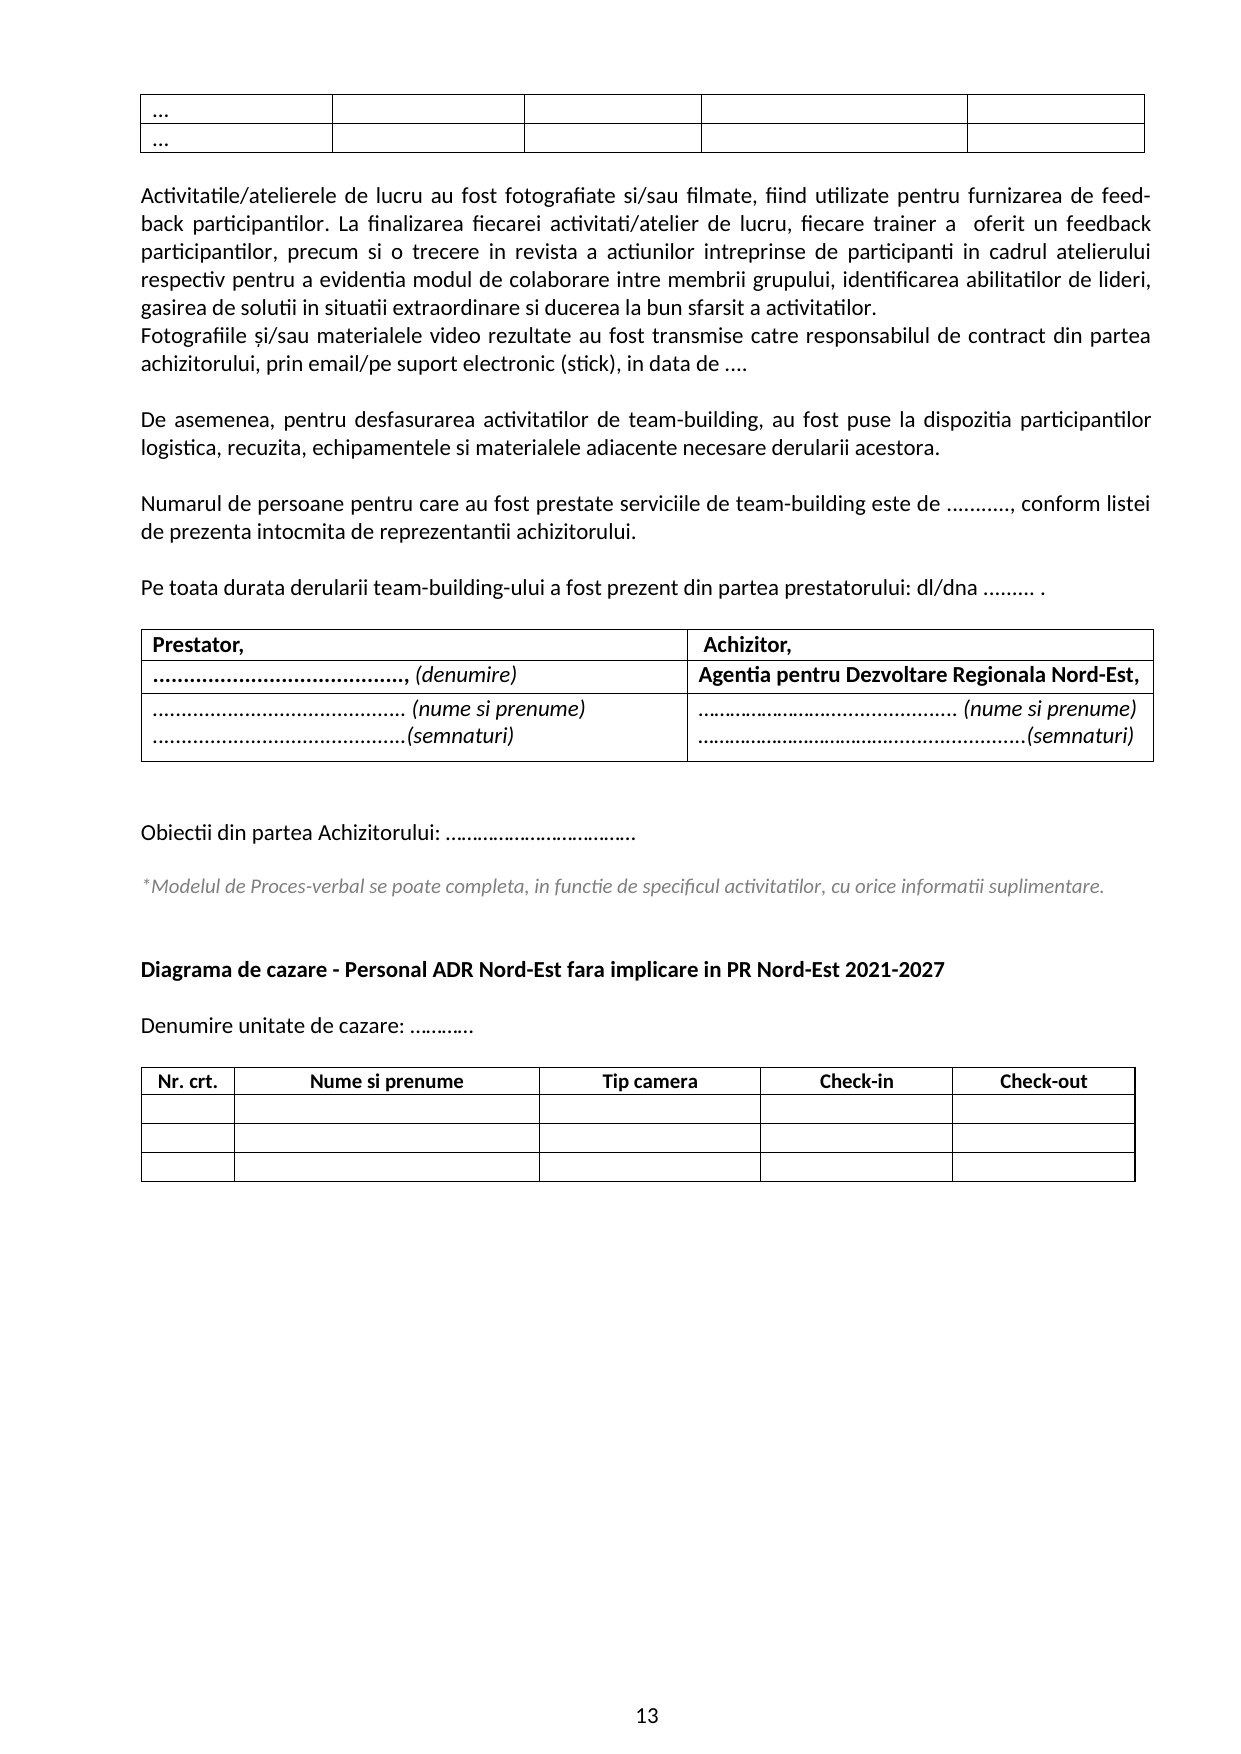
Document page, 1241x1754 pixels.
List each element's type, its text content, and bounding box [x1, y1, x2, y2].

table_cell ... [141, 124, 332, 152]
table_cell [525, 95, 701, 123]
table_cell [968, 124, 1144, 152]
table_header Nr. crt. [142, 1068, 234, 1094]
table_cell Agentia pentru Dezvoltare Regionala Nord-Est, [688, 661, 1153, 693]
text Denumire unitate de cazare: ………… [141, 1011, 1153, 1039]
table_cell [761, 1153, 952, 1181]
table_cell [540, 1095, 760, 1123]
table_cell [235, 1153, 539, 1181]
text Obiectii din partea Achizitorului: ……………………………… [141, 818, 1153, 846]
table_cell ............................................ (nume si prenume) ............................................(semnaturi) [142, 694, 687, 761]
table_cell [540, 1153, 760, 1181]
table_cell [702, 124, 967, 152]
table_header Check-out [953, 1068, 1134, 1094]
text Activitatile/atelierele de lucru au fost fotografiate si/sau filmate, fiind utilizate pentru furnizarea de feed-back participantilor. La finalizarea fiecarei activitati/atelier de lucru, fiecare trainer a oferit un feedback participantilor, precum si o trecere in revista a actiunilor intreprinse de participanti in cadrul atelierului respectiv pentru a evidentia modul de colaborare intre membrii grupului, identificarea abilitatilor de lideri, gasirea de solutii in situatii extraordinare si ducerea la bun sfarsit a activitatilor. [141, 181, 1153, 321]
text Diagrama de cazare - Personal ADR Nord-Est fara implicare in PR Nord-Est 2021-2027 [141, 955, 1153, 983]
table_cell [333, 95, 524, 123]
table_cell [142, 1124, 234, 1152]
table_cell ........................................., (denumire) [142, 661, 687, 693]
table_cell [953, 1153, 1134, 1181]
text De asemenea, pentru desfasurarea activitatilor de team-building, au fost puse la dispozitia participantilor logistica, recuzita, echipamentele si materialele adiacente necesare derularii acestora. [141, 405, 1153, 461]
table_header Nume si prenume [235, 1068, 539, 1094]
text Pe toata durata derularii team-building-ului a fost prezent din partea prestatorului: dl/dna ......... . [141, 573, 1153, 601]
table_header Check-in [761, 1068, 952, 1094]
table_cell [761, 1095, 952, 1123]
table_cell [525, 124, 701, 152]
table_cell [333, 124, 524, 152]
table_cell [968, 95, 1144, 123]
table_cell [235, 1095, 539, 1123]
table_cell [953, 1124, 1134, 1152]
table_cell ... [141, 95, 332, 123]
table_cell [953, 1095, 1134, 1123]
table_cell ……………………....................... (nume si prenume) ………………………………........................(semnaturi) [688, 694, 1153, 761]
table_header Achizitor, [688, 630, 1153, 659]
text Numarul de persoane pentru care au fost prestate serviciile de team-building este de ..........., conform listei de prezenta intocmita de reprezentantii achizitorului. [141, 489, 1153, 545]
table_cell [142, 1153, 234, 1181]
table_cell [235, 1124, 539, 1152]
table_cell [702, 95, 967, 123]
table_cell [142, 1095, 234, 1123]
text *Modelul de Proces-verbal se poate completa, in functie de specificul activitatilor, cu orice informatii suplimentare. [141, 874, 1153, 899]
text Fotografiile și/sau materialele video rezultate au fost transmise catre responsabilul de contract din partea achizitorului, prin email/pe suport electronic (stick), in data de .... [141, 321, 1153, 377]
table_header Tip camera [540, 1068, 760, 1094]
table_header Prestator, [142, 630, 687, 659]
table_cell [761, 1124, 952, 1152]
table_cell [540, 1124, 760, 1152]
